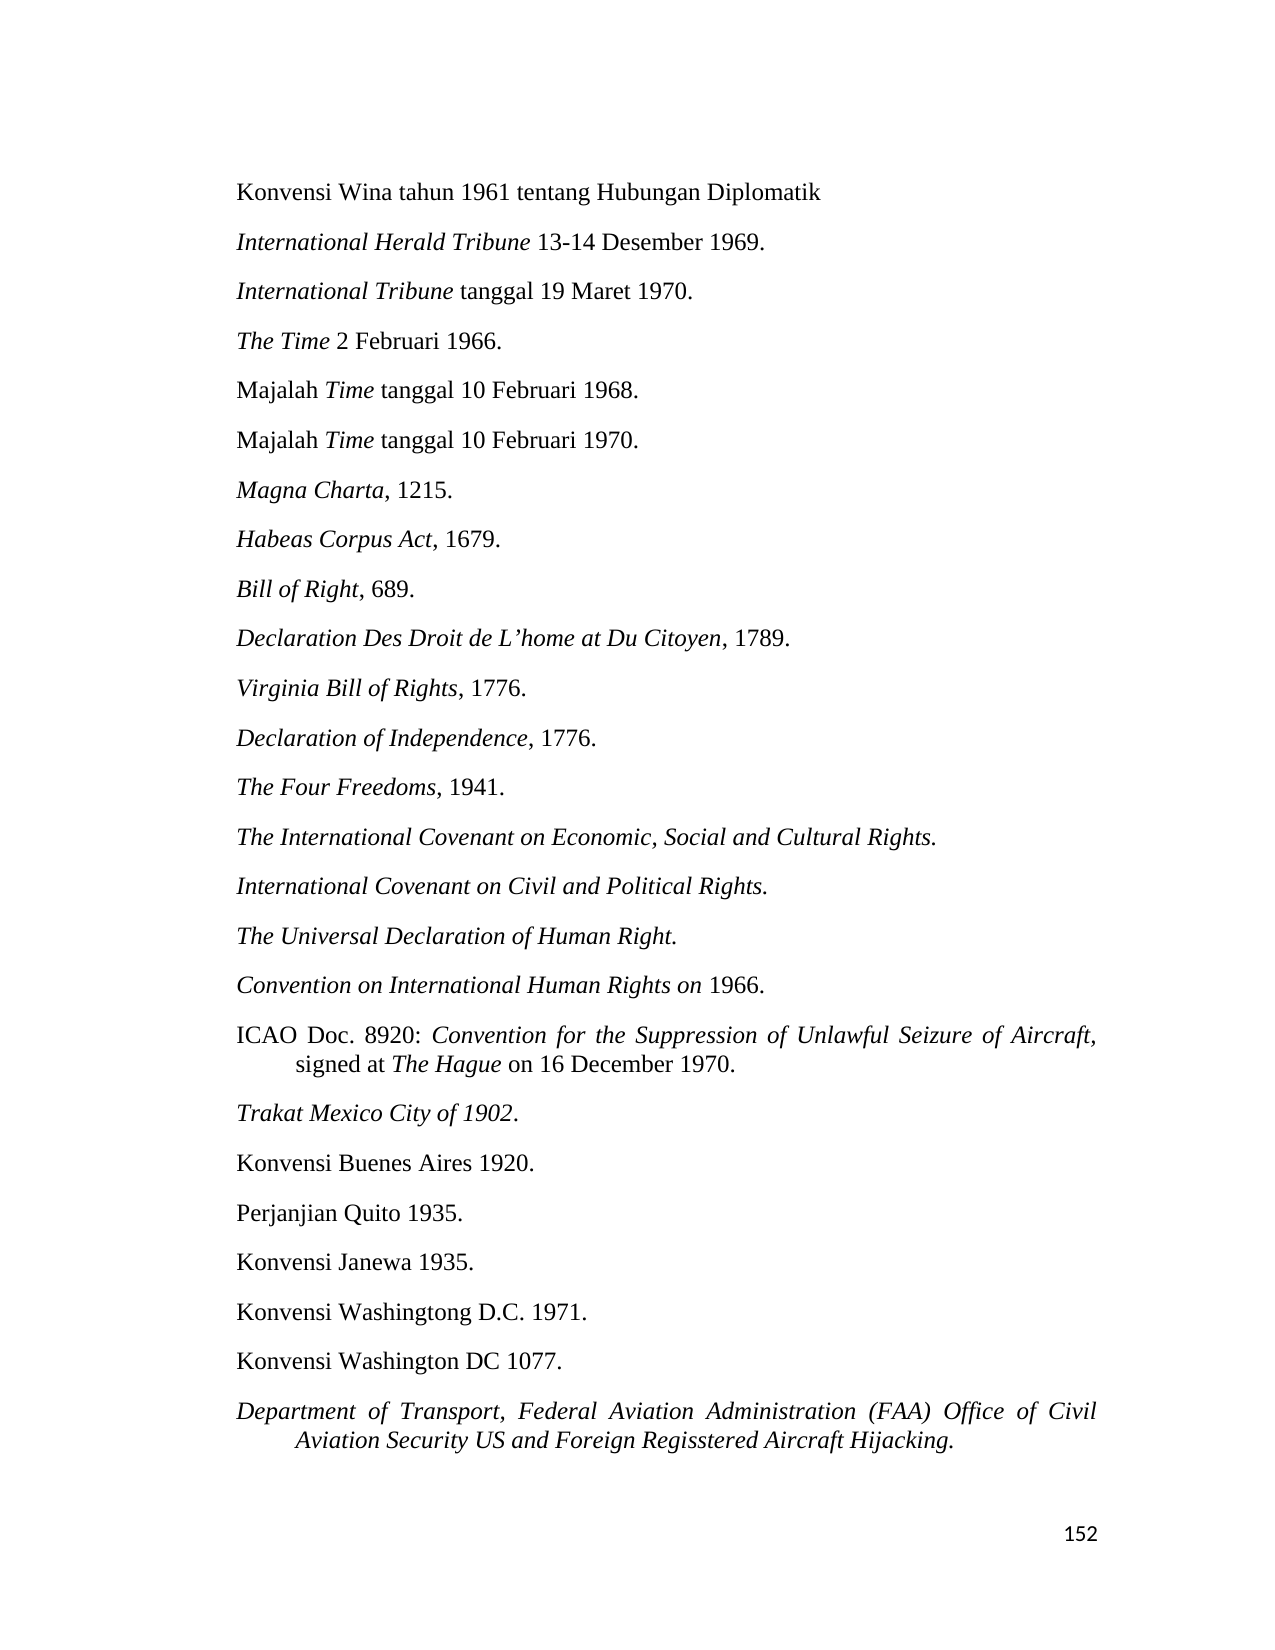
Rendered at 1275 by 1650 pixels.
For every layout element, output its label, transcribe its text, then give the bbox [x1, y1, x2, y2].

text Majalah Time tanggal 10 Februari 1970. [236, 425, 1098, 454]
text International Tribune tanggal 19 Maret 1970. [236, 276, 1098, 305]
text Konvensi Washingtong D.C. 1971. [236, 1297, 1098, 1326]
text Bill of Right, 689. [236, 574, 1098, 603]
text Department of Transport, Federal Aviation Administration (FAA) Office of Civil Aviation Security US and Foreign Regisstered Aircraft Hijacking. [236, 1396, 1098, 1453]
text ICAO Doc. 8920: Convention for the Suppression of Unlawful Seizure of Aircraft, signed at The Hague on 16 December 1970. [236, 1020, 1098, 1078]
text The Universal Declaration of Human Right. [236, 921, 1098, 950]
text International Herald Tribune 13-14 Desember 1969. [236, 227, 1098, 256]
text Habeas Corpus Act, 1679. [236, 524, 1098, 553]
text Perjanjian Quito 1935. [236, 1198, 1098, 1226]
text Convention on International Human Rights on 1966. [236, 971, 1098, 999]
text Konvensi Washington DC 1077. [236, 1346, 1098, 1375]
text Konvensi Buenes Aires 1920. [236, 1148, 1098, 1177]
text Magna Charta, 1215. [236, 475, 1098, 503]
text International Covenant on Civil and Political Rights. [236, 871, 1098, 900]
text Trakat Mexico City of 1902. [236, 1098, 1098, 1127]
text Konvensi Wina tahun 1961 tentang Hubungan Diplomatik [236, 177, 1098, 206]
text The Time 2 Februari 1966. [236, 326, 1098, 355]
text Declaration of Independence, 1776. [236, 723, 1098, 751]
text Konvensi Janewa 1935. [236, 1247, 1098, 1276]
text Majalah Time tanggal 10 Februari 1968. [236, 376, 1098, 404]
text The International Covenant on Economic, Social and Cultural Rights. [236, 822, 1098, 851]
text Virginia Bill of Rights, 1776. [236, 673, 1098, 702]
text The Four Freedoms, 1941. [236, 772, 1098, 801]
text Declaration Des Droit de L’home at Du Citoyen, 1789. [236, 623, 1098, 652]
